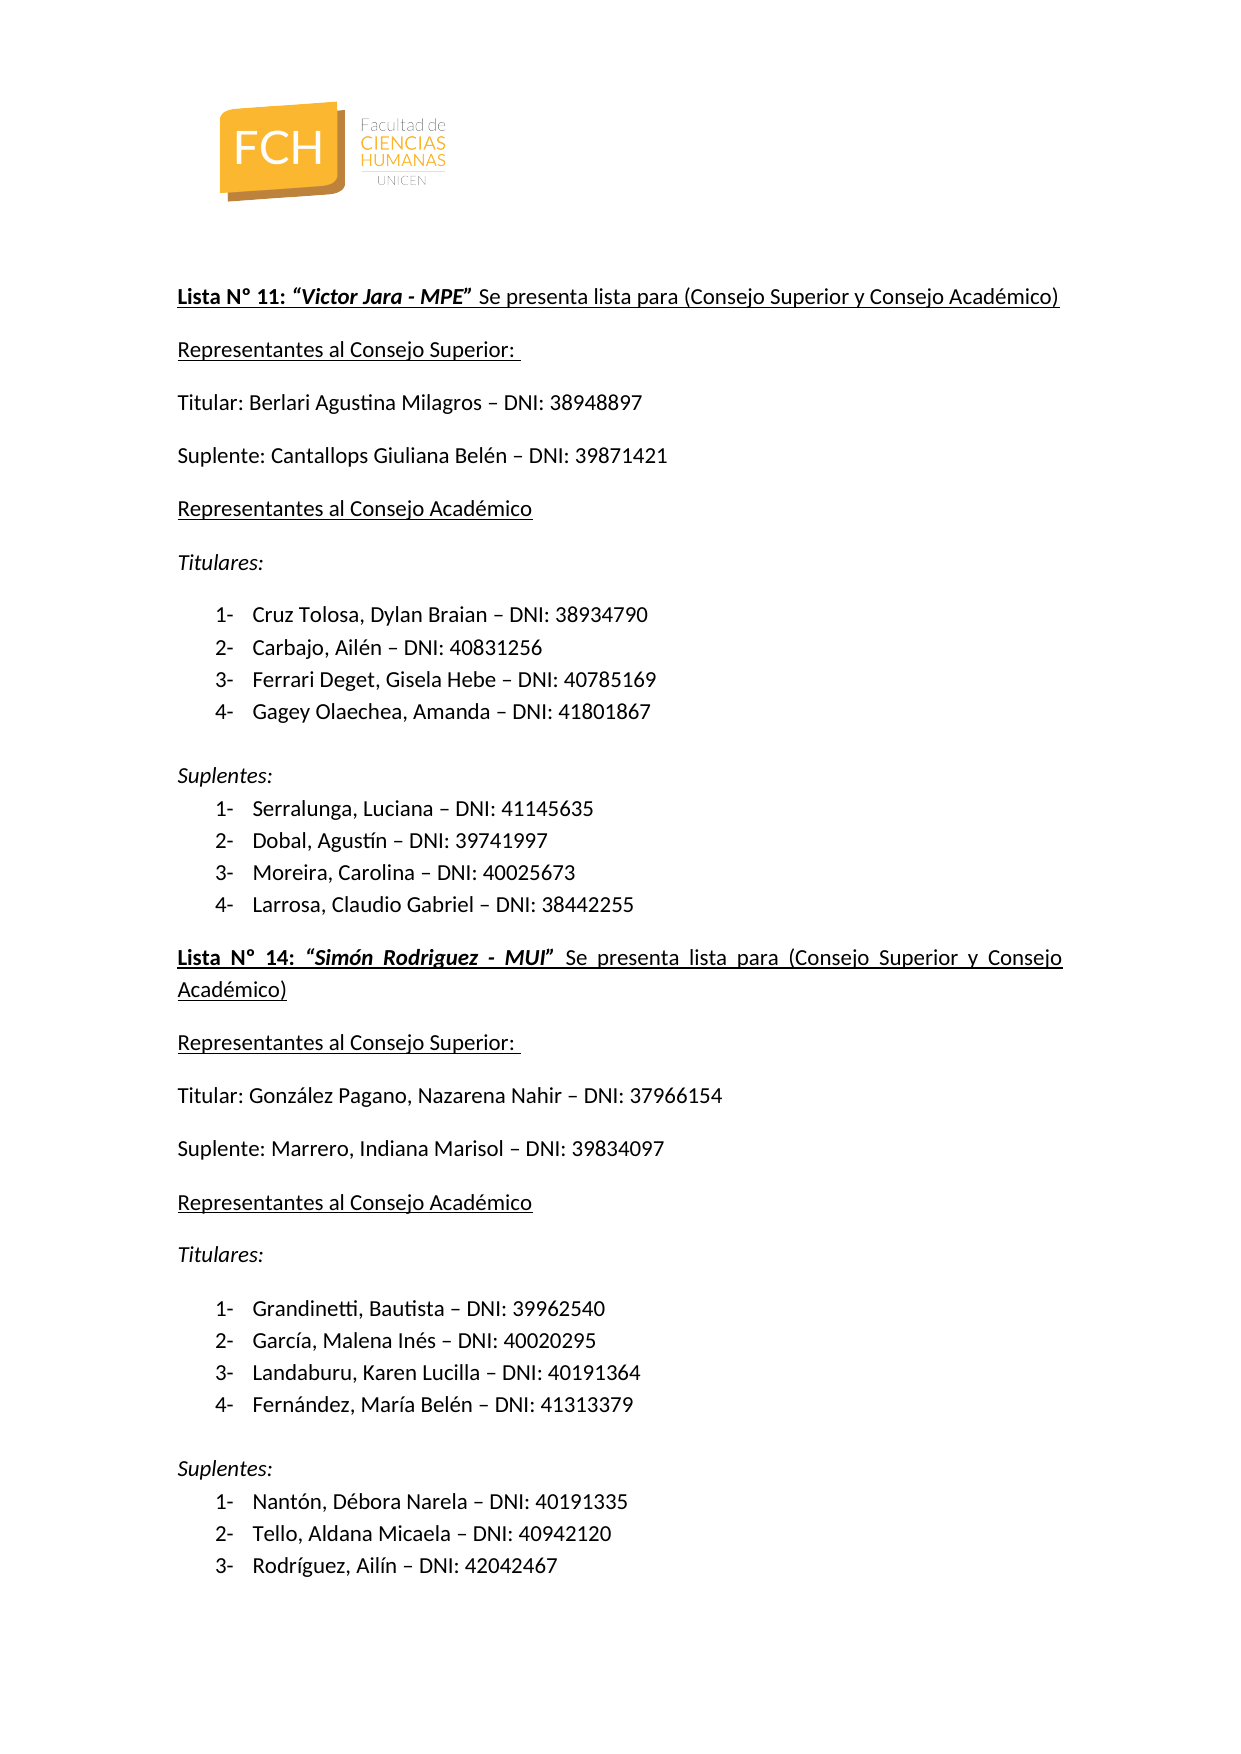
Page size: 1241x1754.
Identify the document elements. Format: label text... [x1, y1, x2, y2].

list Tello, Aldana Micaela – DNI: 40942120 [215, 1519, 1063, 1547]
list Larrosa, Claudio Gabriel – DNI: 38442255 [215, 890, 1063, 918]
list Ferrari Deget, Gisela Hebe – DNI: 40785169 [215, 665, 1063, 693]
text Representantes al Consejo Académico [177, 494, 1063, 523]
list Dobal, Agustín – DNI: 39741997 [215, 826, 1063, 854]
text Lista Nº 11: “Victor Jara - MPE” Se presenta lista para (Consejo Superior y Consejo Académico) [177, 282, 1063, 311]
text Suplente: Cantallops Giuliana Belén – DNI: 39871421 [177, 442, 1063, 469]
text Titulares: [177, 1241, 1063, 1269]
text Suplente: Marrero, Indiana Marisol – DNI: 39834097 [177, 1134, 1063, 1163]
text Lista Nº 14: “Simón Rodriguez - MUI” Se presenta lista para (Consejo Superior y Consejo Académico) [177, 943, 1063, 967]
list Suplentes: [177, 1454, 1063, 1483]
list Serralunga, Luciana – DNI: 41145635 [215, 794, 1063, 822]
list Suplentes: [177, 762, 1063, 789]
list Gagey Olaechea, Amanda – DNI: 41801867 [215, 697, 1063, 725]
text Titulares: [177, 548, 1063, 576]
list Cruz Tolosa, Dylan Braian – DNI: 38934790 [215, 601, 1063, 629]
list García, Malena Inés – DNI: 40020295 [215, 1326, 1063, 1354]
list Grandinetti, Bautista – DNI: 39962540 [215, 1294, 1063, 1322]
text Representantes al Consejo Superior: [177, 1028, 1063, 1057]
list Fernández, María Belén – DNI: 41313379 [215, 1390, 1063, 1418]
text Titular: Berlari Agustina Milagros – DNI: 38948897 [177, 388, 1063, 417]
list Landaburu, Karen Lucilla – DNI: 40191364 [215, 1358, 1063, 1386]
text Representantes al Consejo Superior: [177, 336, 1063, 363]
list Carbajo, Ailén – DNI: 40831256 [215, 633, 1063, 661]
text Lista Nº 14: “Simón Rodriguez - MUI” Se presenta lista para (Consejo Superior y Consejo Académico) [177, 969, 1063, 1003]
list Nantón, Débora Narela – DNI: 40191335 [215, 1487, 1063, 1515]
text Representantes al Consejo Académico [177, 1188, 1063, 1216]
text Titular: González Pagano, Nazarena Nahir – DNI: 37966154 [177, 1082, 1063, 1109]
list Rodríguez, Ailín – DNI: 42042467 [215, 1551, 1063, 1579]
list Moreira, Carolina – DNI: 40025673 [215, 858, 1063, 886]
picture [177, 73, 488, 230]
